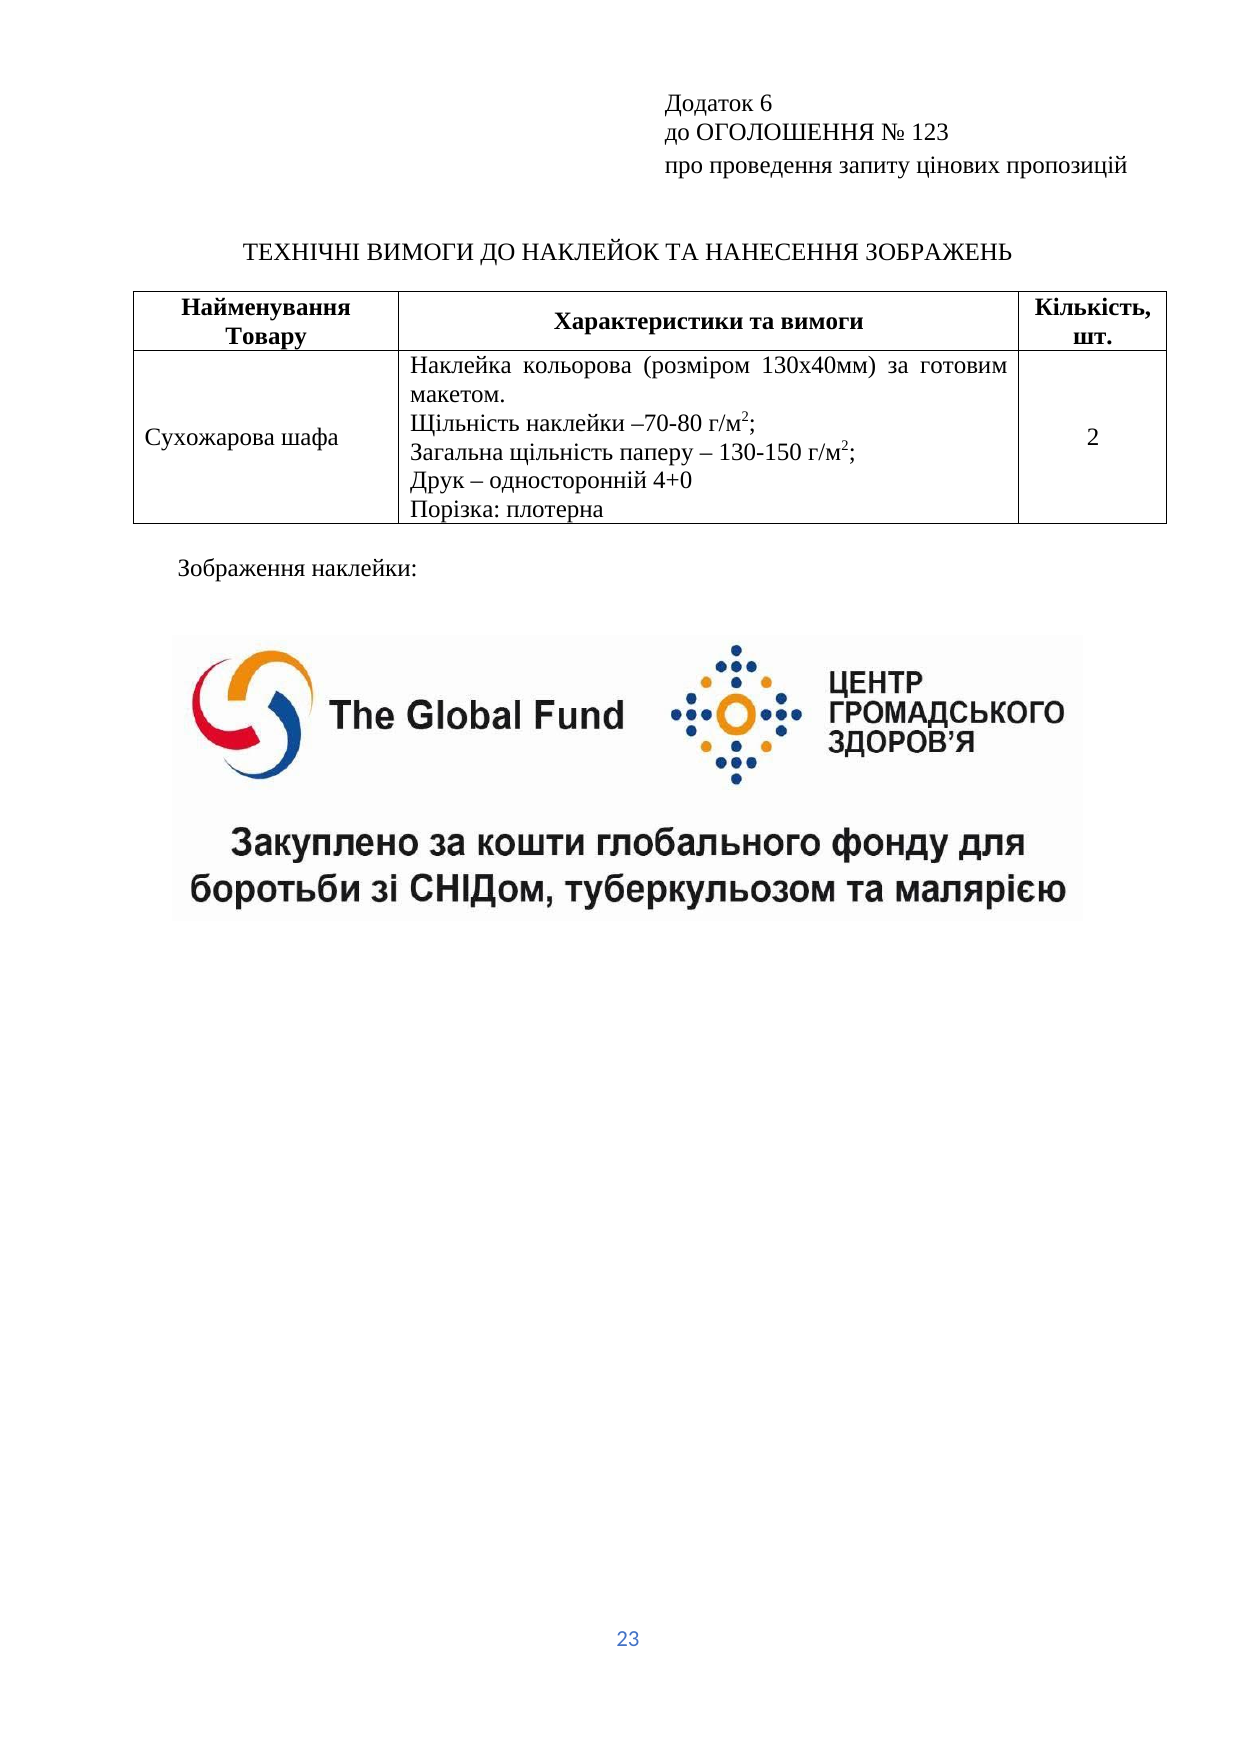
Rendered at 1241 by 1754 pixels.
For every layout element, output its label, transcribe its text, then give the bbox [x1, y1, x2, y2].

text Зображення наклейки: [177, 553, 1152, 582]
table_cell 2 [1019, 351, 1166, 523]
table_cell Сухожарова шафа [134, 351, 398, 523]
text Додаток 6 [103, 88, 1152, 117]
table_header Характеристики та вимоги [399, 292, 1018, 349]
table_header Найменування Товару [134, 292, 398, 349]
table_cell Наклейка кольорова (розміром 130х40мм) за готовим макетом. Щільність наклейки –70-80 г/м2; Загальна щільність паперу – 130-150 г/м2; Друк – односторонній 4+0 Порізка: плотерна [399, 351, 1018, 523]
text ТЕХНІЧНІ ВИМОГИ ДО НАКЛЕЙОК ТА НАНЕСЕННЯ ЗОБРАЖЕНЬ [103, 237, 1152, 266]
picture [172, 635, 1083, 921]
table_header Кількість, шт. [1019, 292, 1166, 349]
text про проведення запиту цінових пропозицій [103, 150, 1152, 179]
text до ОГОЛОШЕННЯ № 123 [103, 117, 1152, 146]
